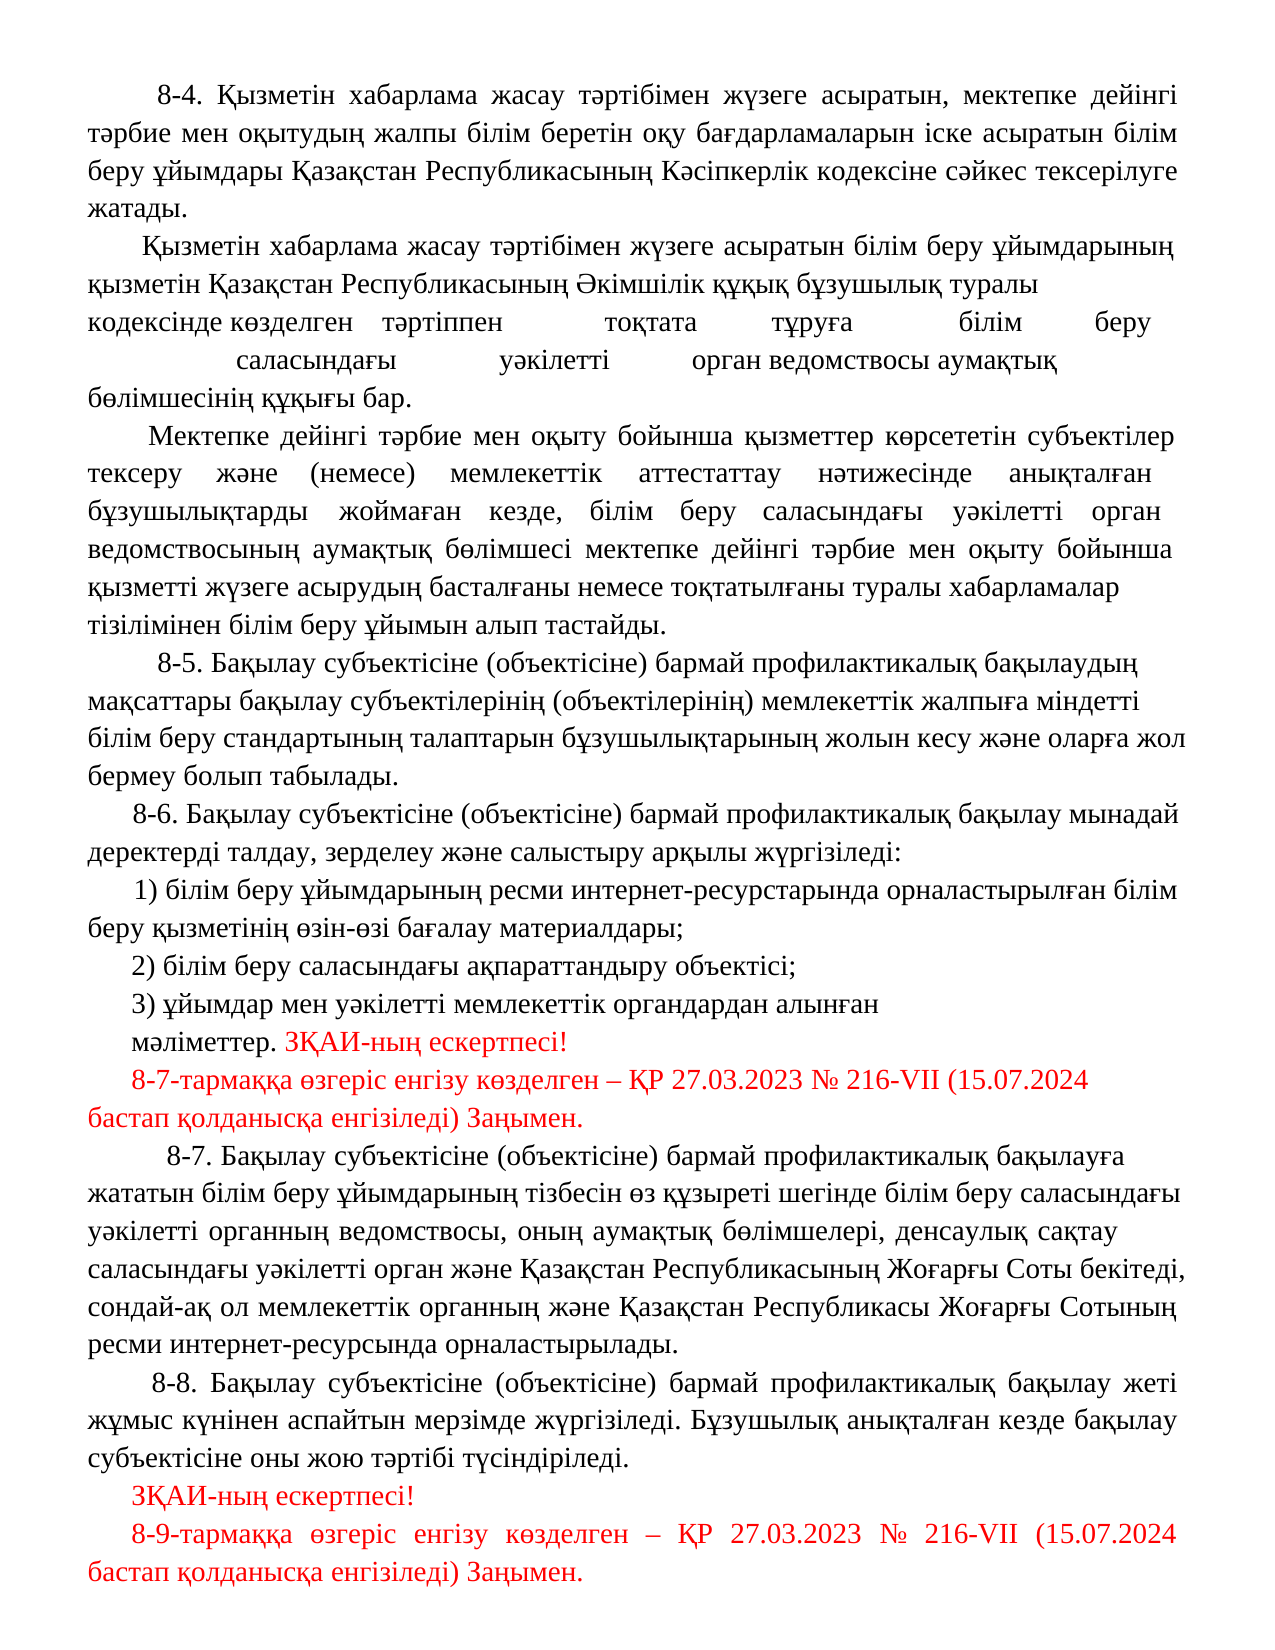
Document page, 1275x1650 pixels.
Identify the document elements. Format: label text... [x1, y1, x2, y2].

text 8-8. Бақылау субъектісіне (объектісіне) бармай профилактикалық бақылау жеті жұмыс күнінен аспайтын мерзімде жүргізіледі. Бұзушылық анықталған кезде бақылау субъектісіне оны жою тәртібі түсіндіріледі. [87, 1365, 1178, 1474]
text 8-7-тармаққа өзгеріс енгізу көзделген – ҚР 27.03.2023 № 216-VII (15.07.2024 бастап қолданысқа енгізіледі) Заңымен. [87, 1062, 1177, 1133]
text 8-4. Қызметін хабарлама жасау тәртібімен жүзеге асыратын, мектепке дейінгі тәрбие мен оқытудың жалпы бiлiм беретін оқу бағдарламаларын іске асыратын білім беру ұйымдары Қазақстан Республикасының Кәсіпкерлік кодексіне сәйкес тексерілуге жатады. [87, 77, 1179, 224]
text 8-7. Бақылау субъектісіне (объектісіне) бармай профилактикалық бақылауға жататын білім беру ұйымдарының тізбесін өз құзыреті шегінде білім беру саласындағы уәкілетті органның ведомствосы, оның аумақтық бөлімшелері, денсаулық сақтау саласындағы уәкілетті орган және Қазақстан Республикасының Жоғарғы Соты бекітеді, сондай-ақ ол мемлекеттік органның және Қазақстан Республикасы Жоғарғы Сотының ресми интернет-ресурсында орналастырылады. [87, 1138, 1187, 1360]
text Мектепке дейінгі тәрбие мен оқыту бойынша қызметтер көрсететін субъектілер тексеру және (немесе) мемлекеттік аттестаттау нәтижесінде анықталған бұзушылықтарды жоймаған кезде, білім беру саласындағы уәкілетті орган ведомствосының аумақтық бөлімшесі мектепке дейінгі тәрбие мен оқыту бойынша қызметті жүзеге асырудың басталғаны немесе тоқтатылғаны туралы хабарламалар тізілімінен білім беру ұйымын алып тастайды. [87, 418, 1177, 640]
text 8-9-тармаққа өзгеріс енгізу көзделген – ҚР 27.03.2023 № 216-VII (15.07.2024 бастап қолданысқа енгізіледі) Заңымен. [87, 1517, 1176, 1588]
text Қызметін хабарлама жасау тәртібімен жүзеге асыратын білім беру ұйымдарының қызметін Қазақстан Республикасының Әкімшілік құқық бұзушылық туралы кодексінде көзделген тәртіппен тоқтата тұруға білім беру саласындағы уәкілетті орган ведомствосы аумақтық бөлімшесінің құқығы бар. [87, 228, 1180, 413]
text 8-5. Бақылау субъектісіне (объектісіне) бармай профилактикалық бақылаудың мақсаттары бақылау субъектілерінің (объектілерінің) мемлекеттік жалпыға міндетті білім беру стандартының талаптарын бұзушылықтарының жолын кесу және оларға жол бермеу болып табылады. [87, 645, 1188, 792]
list білім беру саласындағы ақпараттандыру объектісі; [131, 948, 1198, 981]
list білім беру ұйымдарының ресми интернет-ресурстарында орналастырылған білім беру қызметінің өзін-өзі бағалау материалдары; [87, 872, 1179, 943]
text 8-6. Бақылау субъектісіне (объектісіне) бармай профилактикалық бақылау мынадай деректерді талдау, зерделеу және салыстыру арқылы жүргізіледі: [87, 796, 1181, 868]
text ЗҚАИ-ның ескертпесі! [131, 1478, 1198, 1512]
list ұйымдар мен уәкілетті мемлекеттік органдардан алынған мәліметтер. ЗҚАИ-ның ескертпесі! [131, 986, 1030, 1057]
